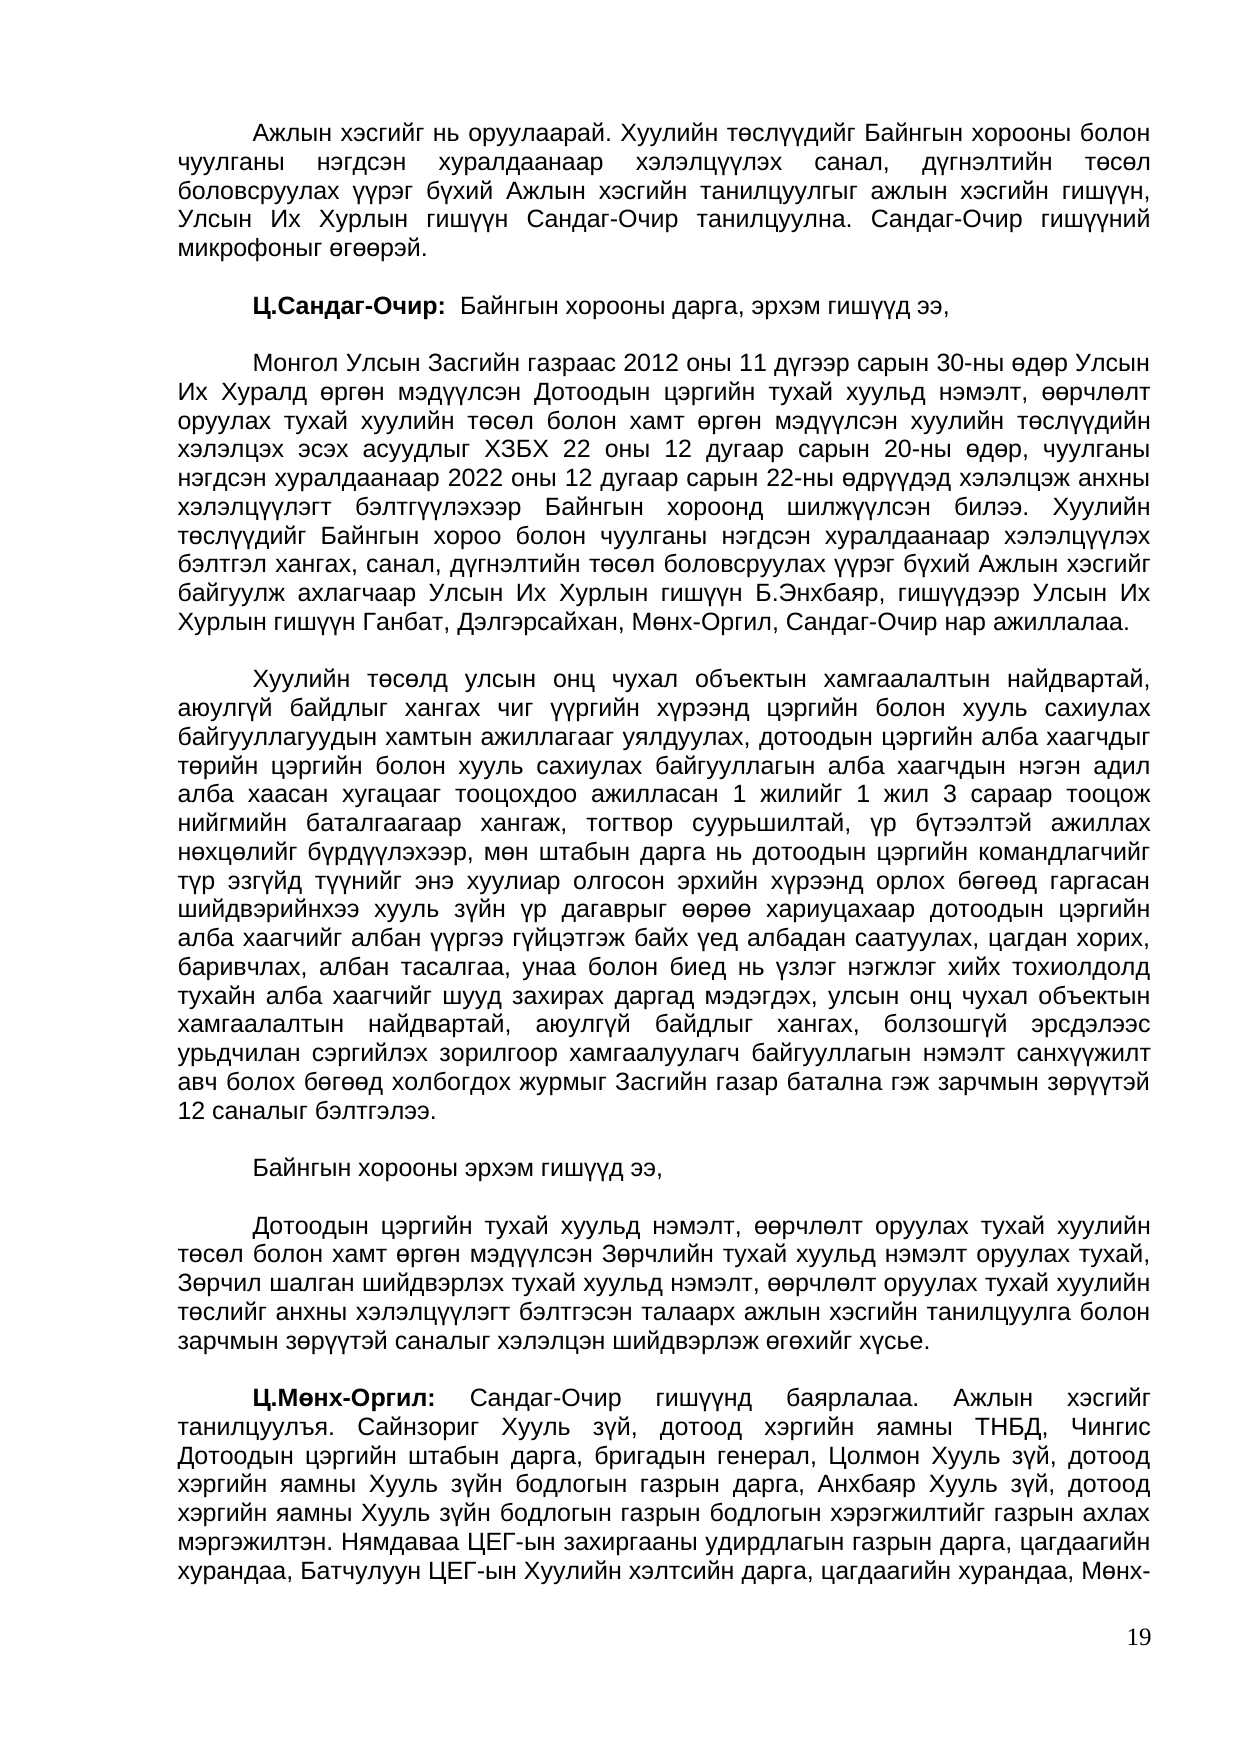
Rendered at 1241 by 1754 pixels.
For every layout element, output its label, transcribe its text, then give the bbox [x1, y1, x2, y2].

text Монгол Улсын Засгийн газраас 2012 оны 11 дүгээр сарын 30-ны өдөр Улсын Их Хуралд өргөн мэдүүлсэн Дотоодын цэргийн тухай хуульд нэмэлт, өөрчлөлт оруулах тухай хуулийн төсөл болон хамт өргөн мэдүүлсэн хуулийн төслүүдийн хэлэлцэх эсэх асуудлыг ХЗБХ 22 оны 12 дугаар сарын 20-ны өдөр, чуулганы нэгдсэн хуралдаанаар 2022 оны 12 дугаар сарын 22-ны өдрүүдэд хэлэлцэж анхны хэлэлцүүлэгт бэлтгүүлэхээр Байнгын хороонд шилжүүлсэн билээ. Хуулийн төслүүдийг Байнгын хороо болон чуулганы нэгдсэн хуралдаанаар хэлэлцүүлэх бэлтгэл хангах, санал, дүгнэлтийн төсөл боловсруулах үүрэг бүхий Ажлын хэсгийг байгуулж ахлагчаар Улсын Их Хурлын гишүүн Б.Энхбаяр, гишүүдээр Улсын Их Хурлын гишүүн Ганбат, Дэлгэрсайхан, Мөнх-Оргил, Сандаг-Очир нар ажиллалаа. [177, 348, 1152, 636]
text Ц.Сандаг-Очир: Байнгын хорооны дарга, эрхэм гишүүд ээ, [177, 291, 1152, 319]
text Дотоодын цэргийн тухай хуульд нэмэлт, өөрчлөлт оруулах тухай хуулийн төсөл болон хамт өргөн мэдүүлсэн Зөрчлийн тухай хуульд нэмэлт оруулах тухай, Зөрчил шалган шийдвэрлэх тухай хуульд нэмэлт, өөрчлөлт оруулах тухай хуулийн төслийг анхны хэлэлцүүлэгт бэлтгэсэн талаарх ажлын хэсгийн танилцуулга болон зарчмын зөрүүтэй саналыг хэлэлцэн шийдвэрлэж өгөхийг хүсье. [177, 1211, 1152, 1354]
text Ажлын хэсгийг нь оруулаарай. Хуулийн төслүүдийг Байнгын хорооны болон чуулганы нэгдсэн хуралдаанаар хэлэлцүүлэх санал, дүгнэлтийн төсөл боловсруулах үүрэг бүхий Ажлын хэсгийн танилцуулгыг ажлын хэсгийн гишүүн, Улсын Их Хурлын гишүүн Сандаг-Очир танилцуулна. Сандаг-Очир гишүүний микрофоныг өгөөрэй. [177, 118, 1152, 262]
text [177, 1383, 1152, 1584]
text Байнгын хорооны эрхэм гишүүд ээ, [177, 1153, 1152, 1182]
text Хуулийн төсөлд улсын онц чухал объектын хамгаалалтын найдвартай, аюулгүй байдлыг хангах чиг үүргийн хүрээнд цэргийн болон хууль сахиулах байгууллагуудын хамтын ажиллагааг уялдуулах, дотоодын цэргийн алба хаагчдыг төрийн цэргийн болон хууль сахиулах байгууллагын алба хаагчдын нэгэн адил алба хаасан хугацааг тооцохдоо ажилласан 1 жилийг 1 жил 3 сараар тооцож нийгмийн баталгаагаар хангаж, тогтвор суурьшилтай, үр бүтээлтэй ажиллах нөхцөлийг бүрдүүлэхээр, мөн штабын дарга нь дотоодын цэргийн командлагчийг түр эзгүйд түүнийг энэ хуулиар олгосон эрхийн хүрээнд орлох бөгөөд гаргасан шийдвэрийнхээ хууль зүйн үр дагаврыг өөрөө хариуцахаар дотоодын цэргийн алба хаагчийг албан үүргээ гүйцэтгэж байх үед албадан саатуулах, цагдан хорих, баривчлах, албан тасалгаа, унаа болон биед нь үзлэг нэгжлэг хийх тохиолдолд тухайн алба хаагчийг шууд захирах даргад мэдэгдэх, улсын онц чухал объектын хамгаалалтын найдвартай, аюулгүй байдлыг хангах, болзошгүй эрсдэлээс урьдчилан сэргийлэх зорилгоор хамгаалуулагч байгууллагын нэмэлт санхүүжилт авч болох бөгөөд холбогдох журмыг Засгийн газар батална гэж зарчмын зөрүүтэй 12 саналыг бэлтгэлээ. [177, 664, 1152, 1124]
